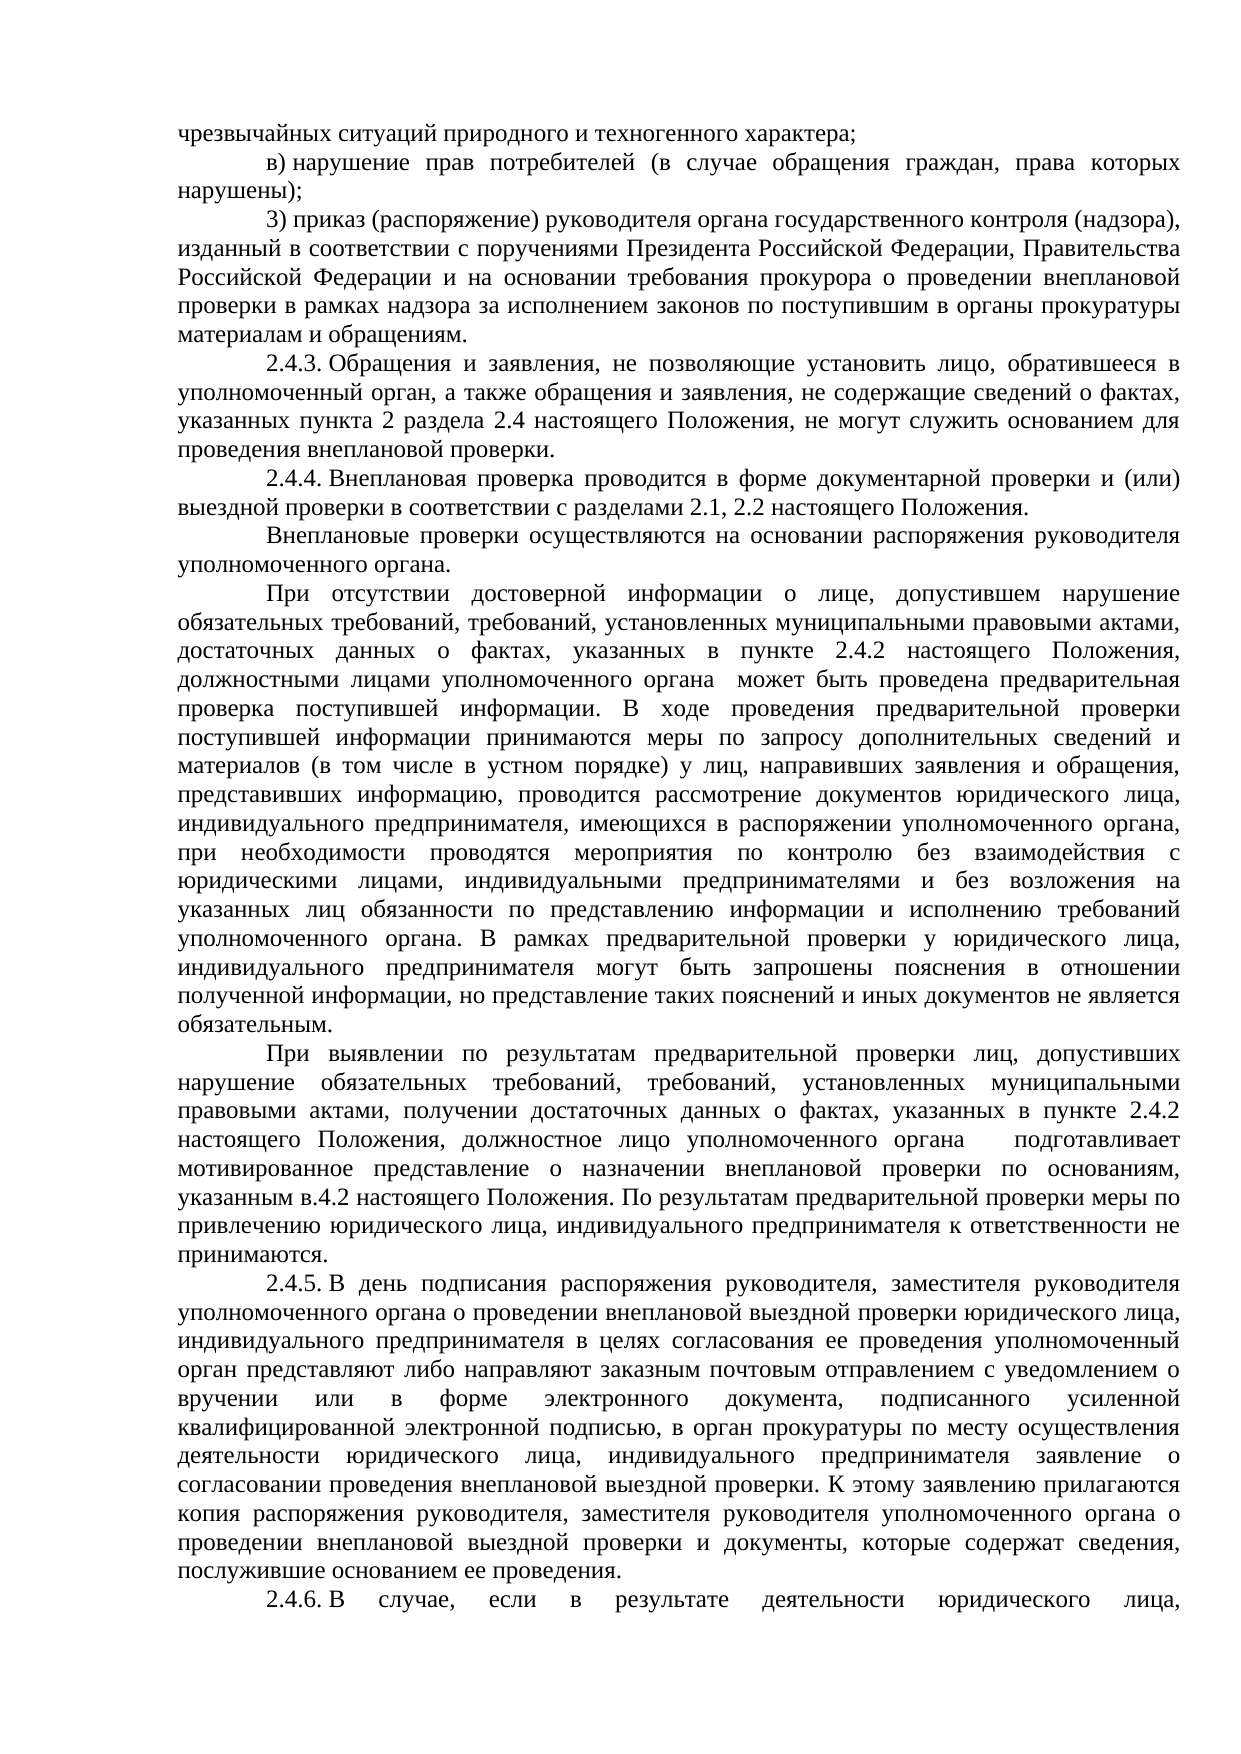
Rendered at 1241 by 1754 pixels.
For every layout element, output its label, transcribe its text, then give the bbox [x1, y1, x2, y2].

text 3) приказ (распоряжение) руководителя органа государственного контроля (надзора), изданный в соответствии с поручениями Президента Российской Федерации, Правительства Российской Федерации и на основании требования прокурора о проведении внеплановой проверки в рамках надзора за исполнением законов по поступившим в органы прокуратуры материалам и обращениям. [177, 204, 1181, 348]
text 2.4.3. Обращения и заявления, не позволяющие установить лицо, обратившееся в уполномоченный орган, а также обращения и заявления, не содержащие сведений о фактах, указанных пункта 2 раздела 2.4 настоящего Положения, не могут служить основанием для проведения внеплановой проверки. [177, 348, 1181, 463]
text 2.4.4. Внеплановая проверка проводится в форме документарной проверки и (или) выездной проверки в соответствии с разделами 2.1, 2.2 настоящего Положения. [177, 463, 1181, 521]
text 2.4.5. В день подписания распоряжения руководителя, заместителя руководителя уполномоченного органа о проведении внеплановой выездной проверки юридического лица, индивидуального предпринимателя в целях согласования ее проведения уполномоченный орган представляют либо направляют заказным почтовым отправлением с уведомлением о вручении или в форме электронного документа, подписанного усиленной квалифицированной электронной подписью, в орган прокуратуры по месту осуществления деятельности юридического лица, индивидуального предпринимателя заявление о согласовании проведения внеплановой выездной проверки. К этому заявлению прилагаются копия распоряжения руководителя, заместителя руководителя уполномоченного органа о проведении внеплановой выездной проверки и документы, которые содержат сведения, послужившие основанием ее проведения. [177, 1268, 1181, 1584]
text в) нарушение прав потребителей (в случае обращения граждан, права которых нарушены); [177, 147, 1181, 204]
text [177, 1584, 1181, 1613]
text При отсутствии достоверной информации о лице, допустившем нарушение обязательных требований, требований, установленных муниципальными правовыми актами, достаточных данных о фактах, указанных в пункте 2.4.2 настоящего Положения, должностными лицами уполномоченного органа может быть проведена предварительная проверка поступившей информации. В ходе проведения предварительной проверки поступившей информации принимаются меры по запросу дополнительных сведений и материалов (в том числе в устном порядке) у лиц, направивших заявления и обращения, представивших информацию, проводится рассмотрение документов юридического лица, индивидуального предпринимателя, имеющихся в распоряжении уполномоченного органа, при необходимости проводятся мероприятия по контролю без взаимодействия с юридическими лицами, индивидуальными предпринимателями и без возложения на указанных лиц обязанности по представлению информации и исполнению требований уполномоченного органа. В рамках предварительной проверки у юридического лица, индивидуального предпринимателя могут быть запрошены пояснения в отношении полученной информации, но представление таких пояснений и иных документов не является обязательным. [177, 578, 1181, 1038]
text Внеплановые проверки осуществляются на основании распоряжения руководителя уполномоченного органа. [177, 521, 1181, 578]
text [177, 118, 1181, 147]
text При выявлении по результатам предварительной проверки лиц, допустивших нарушение обязательных требований, требований, установленных муниципальными правовыми актами, получении достаточных данных о фактах, указанных в пункте 2.4.2 настоящего Положения, должностное лицо уполномоченного органа подготавливает мотивированное представление о назначении внеплановой проверки по основаниям, указанным в.4.2 настоящего Положения. По результатам предварительной проверки меры по привлечению юридического лица, индивидуального предпринимателя к ответственности не принимаются. [177, 1038, 1181, 1268]
